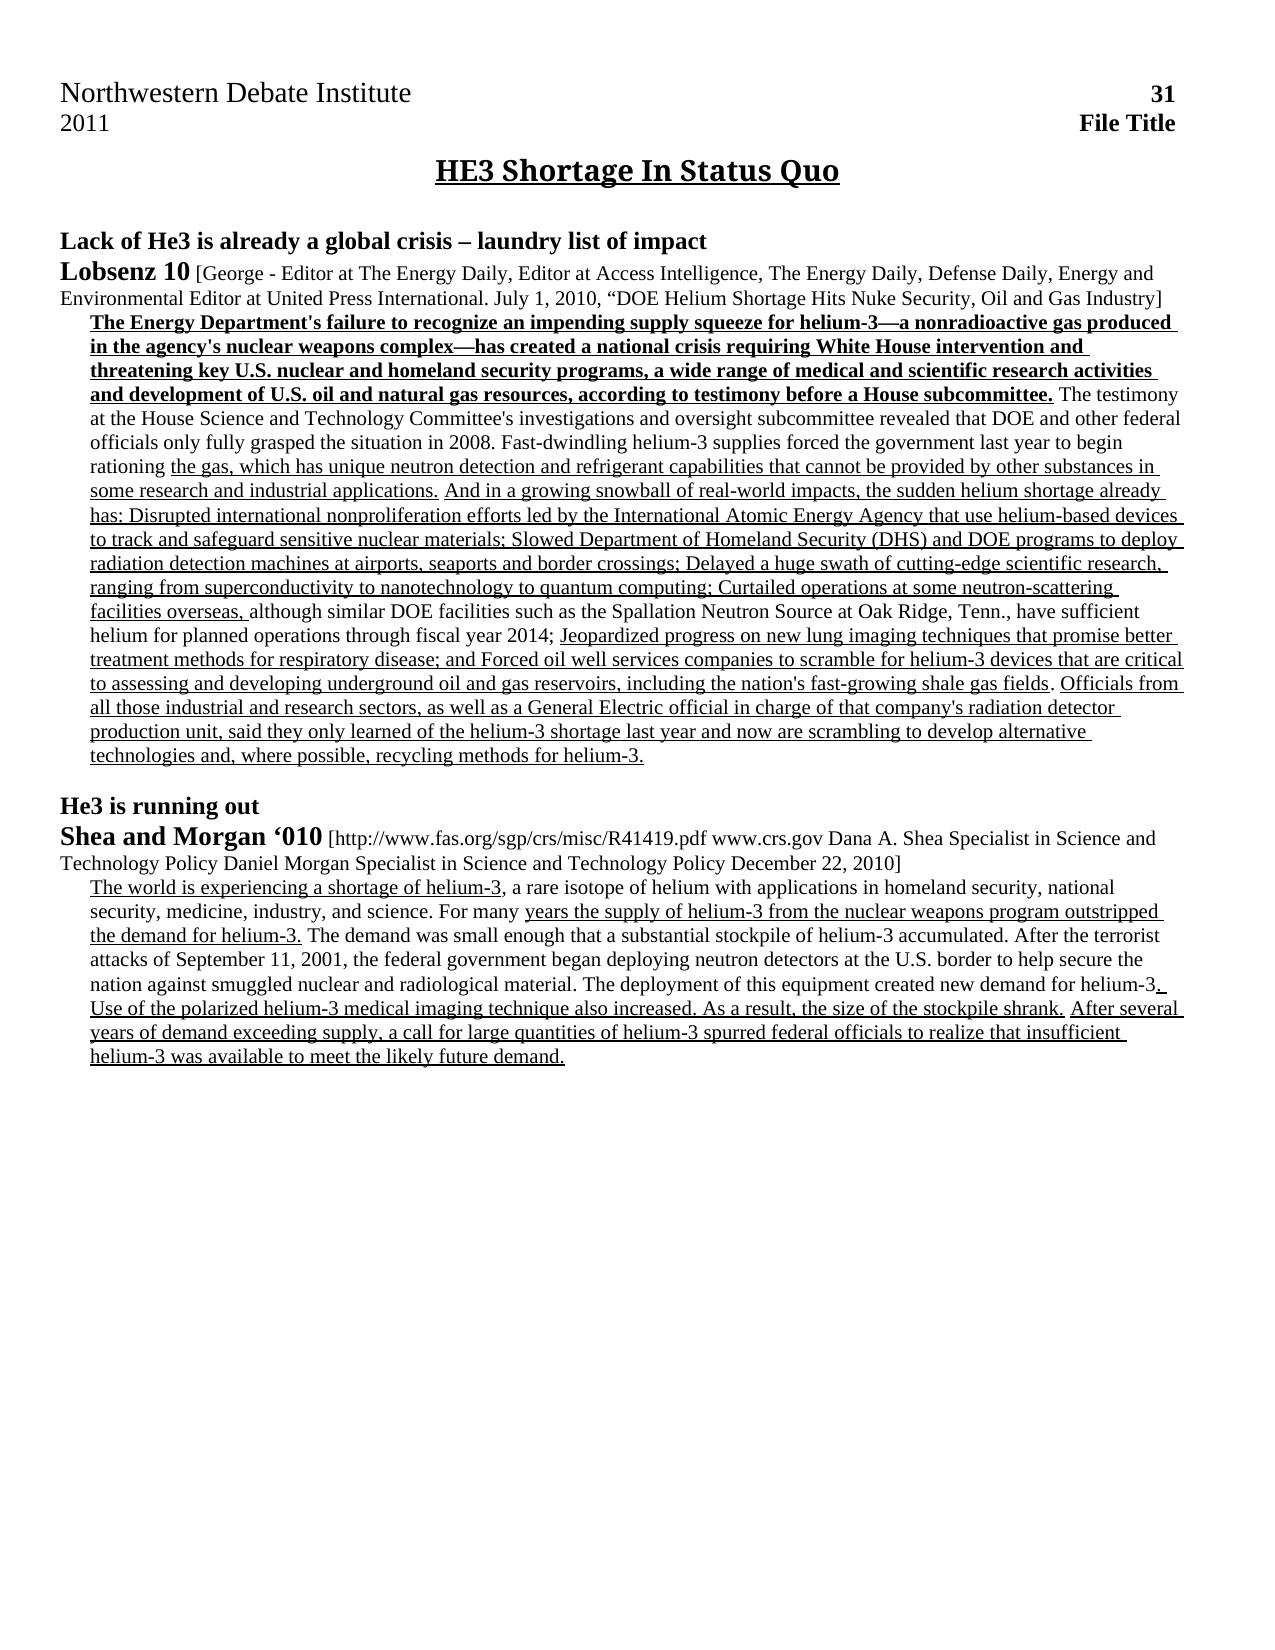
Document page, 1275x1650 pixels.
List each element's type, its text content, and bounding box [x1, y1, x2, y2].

subtitle Lack of He3 is already a global crisis – laundry list of impact [60, 226, 1215, 255]
text Lobsenz 10 [George - Editor at The Energy Daily, Editor at Access Intelligence, The Energy Daily, Defense Daily, Energy and Environmental Editor at United Press International. July 1, 2010, “DOE Helium Shortage Hits Nuke Security, Oil and Gas Industry] [60, 255, 1215, 310]
text The world is experiencing a shortage of helium-3, a rare isotope of helium with applications in homeland security, national security, medicine, industry, and science. For many years the supply of helium-3 from the nuclear weapons program outstripped the demand for helium-3. The demand was small enough that a substantial stockpile of helium-3 accumulated. After the terrorist attacks of September 11, 2001, the federal government began deploying neutron detectors at the U.S. border to help secure the nation against smuggled nuclear and radiological material. The deployment of this equipment created new demand for helium-3. Use of the polarized helium-3 medical imaging technique also increased. As a result, the size of the stockpile shrank. After several years of demand exceeding supply, a call for large quantities of helium-3 spurred federal officials to realize that insufficient helium-3 was available to meet the likely future demand. [90, 875, 1185, 1068]
text Shea and Morgan ‘010 [http://www.fas.org/sgp/crs/misc/R41419.pdf www.crs.gov Dana A. Shea Specialist in Science and Technology Policy Daniel Morgan Specialist in Science and Technology Policy December 22, 2010] [60, 820, 1215, 875]
subtitle HE3 Shortage In Status Quo [60, 150, 1215, 189]
text The Energy Department's failure to recognize an impending supply squeeze for helium-3—a nonradioactive gas produced in the agency's nuclear weapons complex—has created a national crisis requiring White House intervention and threatening key U.S. nuclear and homeland security programs, a wide range of medical and scientific research activities and development of U.S. oil and natural gas resources, according to testimony before a House subcommittee. The testimony at the House Science and Technology Committee's investigations and oversight subcommittee revealed that DOE and other federal officials only fully grasped the situation in 2008. Fast-dwindling helium-3 supplies forced the government last year to begin rationing the gas, which has unique neutron detection and refrigerant capabilities that cannot be provided by other substances in some research and industrial applications. And in a growing snowball of real-world impacts, the sudden helium shortage already has: Disrupted international nonproliferation efforts led by the International Atomic Energy Agency that use helium-based devices to track and safeguard sensitive nuclear materials; Slowed Department of Homeland Security (DHS) and DOE programs to deploy radiation detection machines at airports, seaports and border crossings; Delayed a huge swath of cutting-edge scientific research, ranging from superconductivity to nanotechnology to quantum computing; Curtailed operations at some neutron-scattering facilities overseas, although similar DOE facilities such as the Spallation Neutron Source at Oak Ridge, Tenn., have sufficient helium for planned operations through fiscal year 2014; Jeopardized progress on new lung imaging techniques that promise better treatment methods for respiratory disease; and Forced oil well services companies to scramble for helium-3 devices that are critical to assessing and developing underground oil and gas reservoirs, including the nation's fast-growing shale gas fields. Officials from all those industrial and research sectors, as well as a General Electric official in charge of that company's radiation detector production unit, said they only learned of the helium-3 shortage last year and now are scrambling to develop alternative technologies and, where possible, recycling methods for helium-3. [90, 310, 1185, 767]
subtitle He3 is running out [60, 791, 1215, 820]
